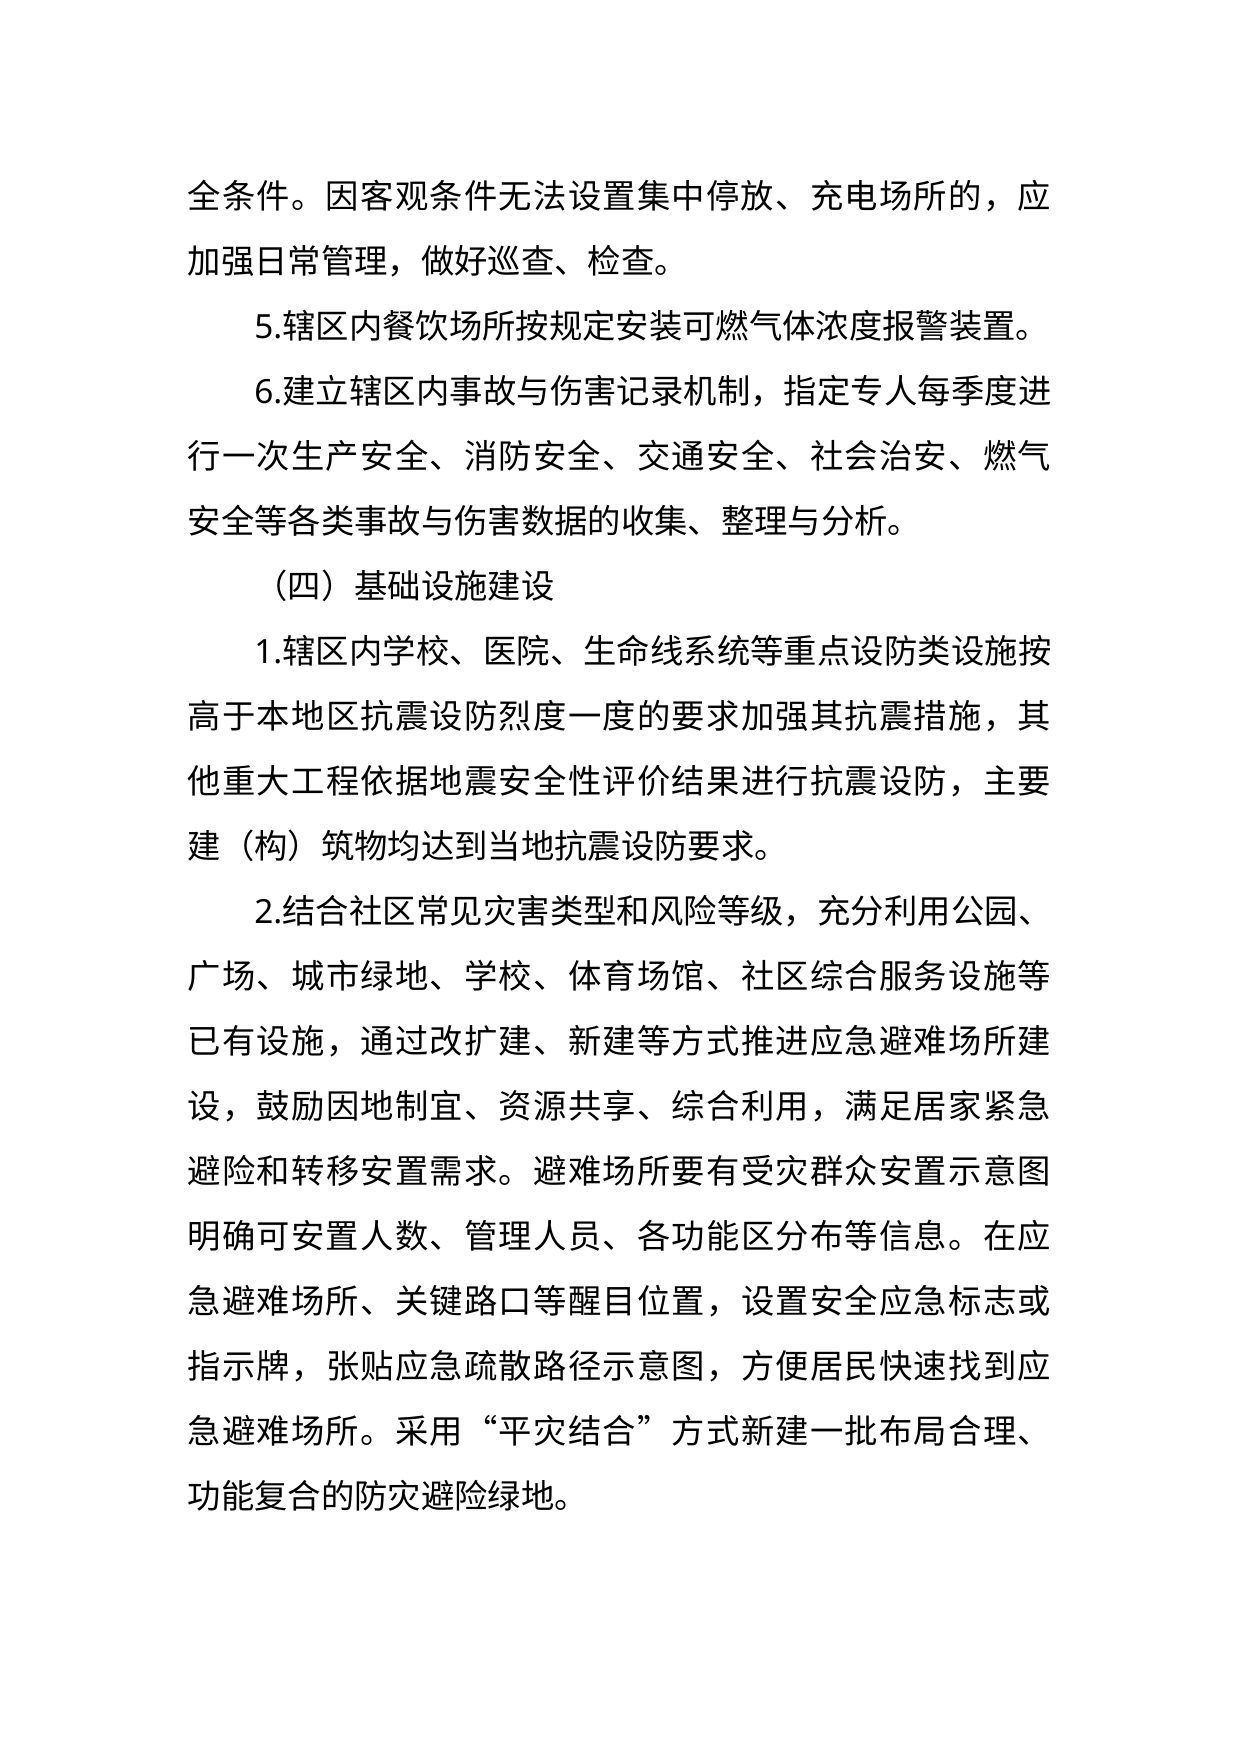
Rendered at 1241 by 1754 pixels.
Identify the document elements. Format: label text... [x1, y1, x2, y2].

text 1.辖区内学校、医院、生命线系统等重点设防类设施按高于本地区抗震设防烈度一度的要求加强其抗震措施，其他重大工程依据地震安全性评价结果进行抗震设防，主要建（构）筑物均达到当地抗震设防要求。 [187, 617, 1053, 877]
text 6.建立辖区内事故与伤害记录机制，指定专人每季度进行一次生产安全、消防安全、交通安全、社会治安、燃气安全等各类事故与伤害数据的收集、整理与分析。 [187, 357, 1053, 552]
text 2.结合社区常见灾害类型和风险等级，充分利用公园、广场、城市绿地、学校、体育场馆、社区综合服务设施等已有设施，通过改扩建、新建等方式推进应急避难场所建设，鼓励因地制宜、资源共享、综合利用，满足居家紧急避险和转移安置需求。避难场所要有受灾群众安置示意图，明确可安置人数、管理人员、各功能区分布等信息。在应急避难场所、关键路口等醒目位置，设置安全应急标志或指示牌，张贴应急疏散路径示意图，方便居民快速找到应急避难场所。采用“平灾结合”方式新建一批布局合理、功能复合的防灾避险绿地。 [187, 877, 1053, 1527]
text （四）基础设施建设 [187, 552, 1053, 617]
text 5.辖区内餐饮场所按规定安装可燃气体浓度报警装置。 [187, 292, 1053, 357]
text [187, 162, 1053, 292]
